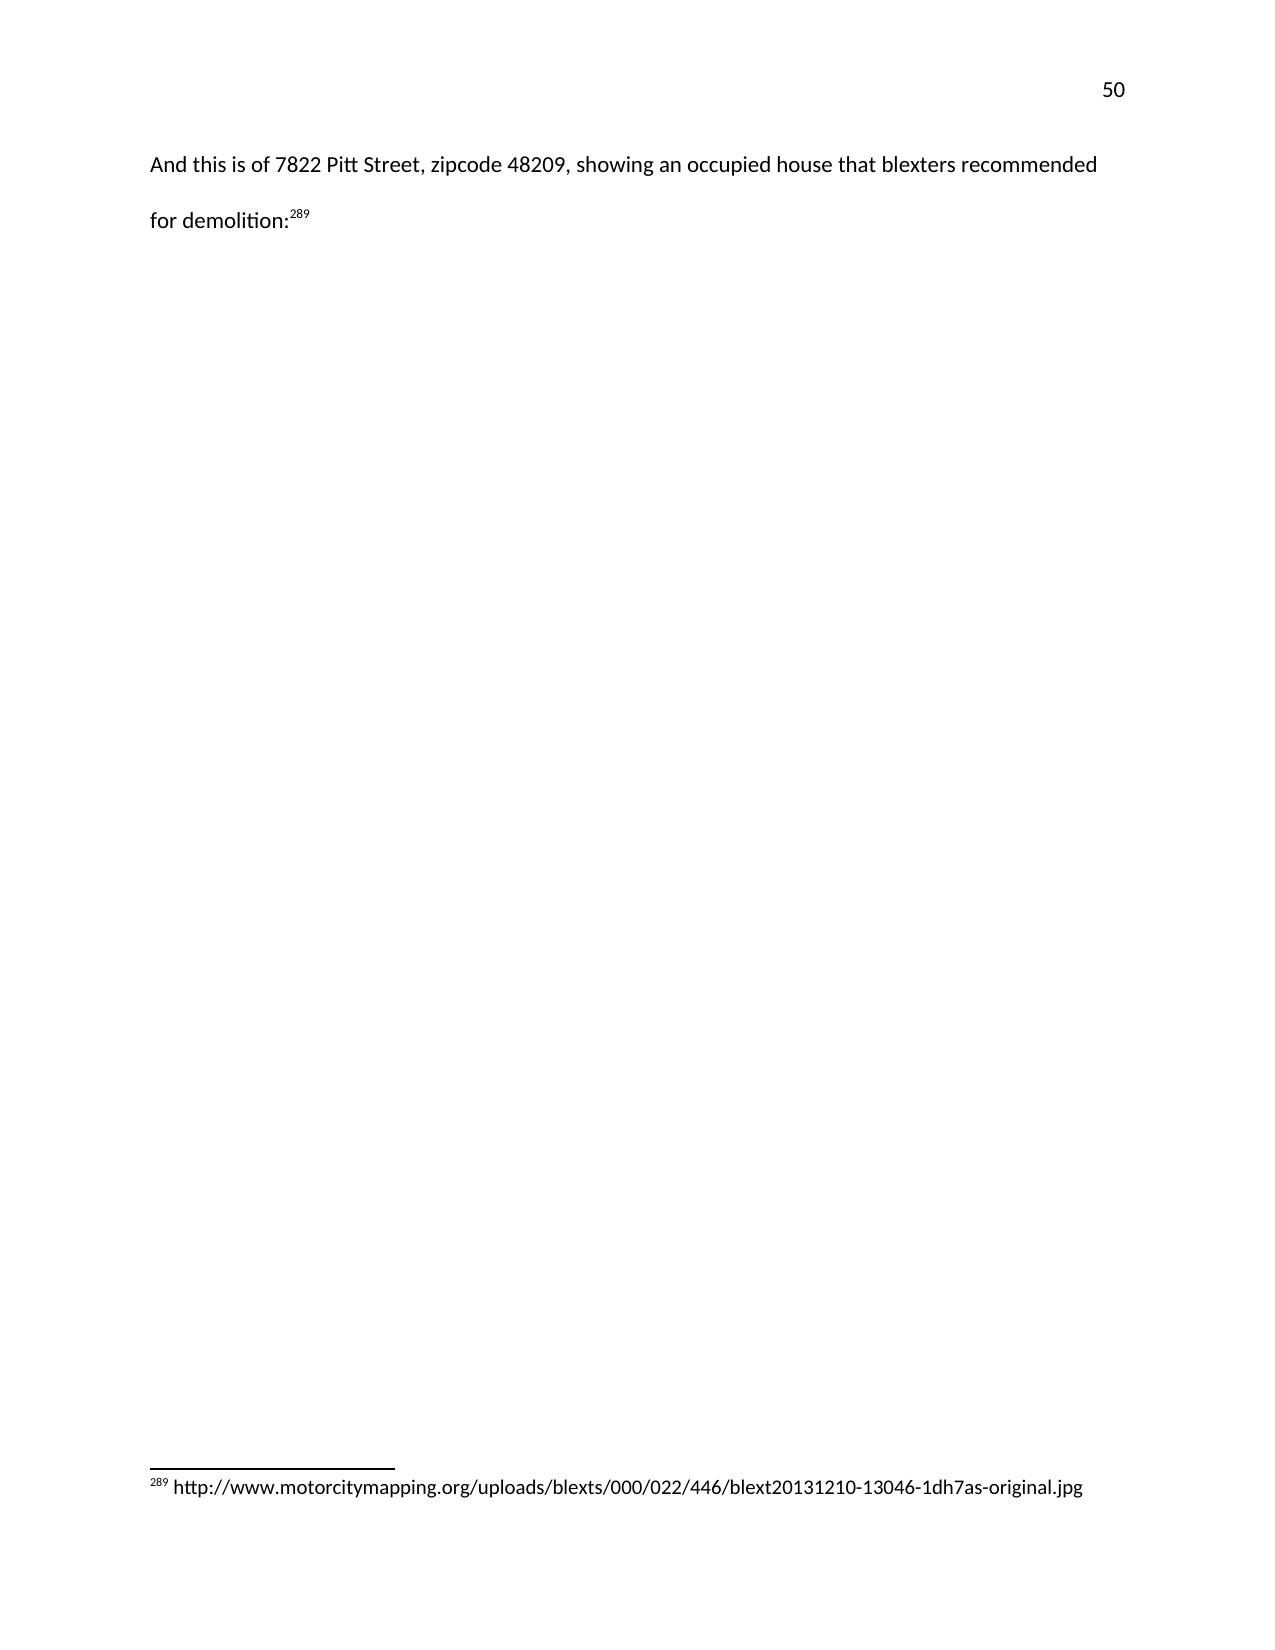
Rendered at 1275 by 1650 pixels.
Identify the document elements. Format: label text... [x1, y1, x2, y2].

text And this is of 7822 Pitt Street, zipcode 48209, showing an occupied house that blexters recommended for demolition: [150, 150, 1125, 234]
